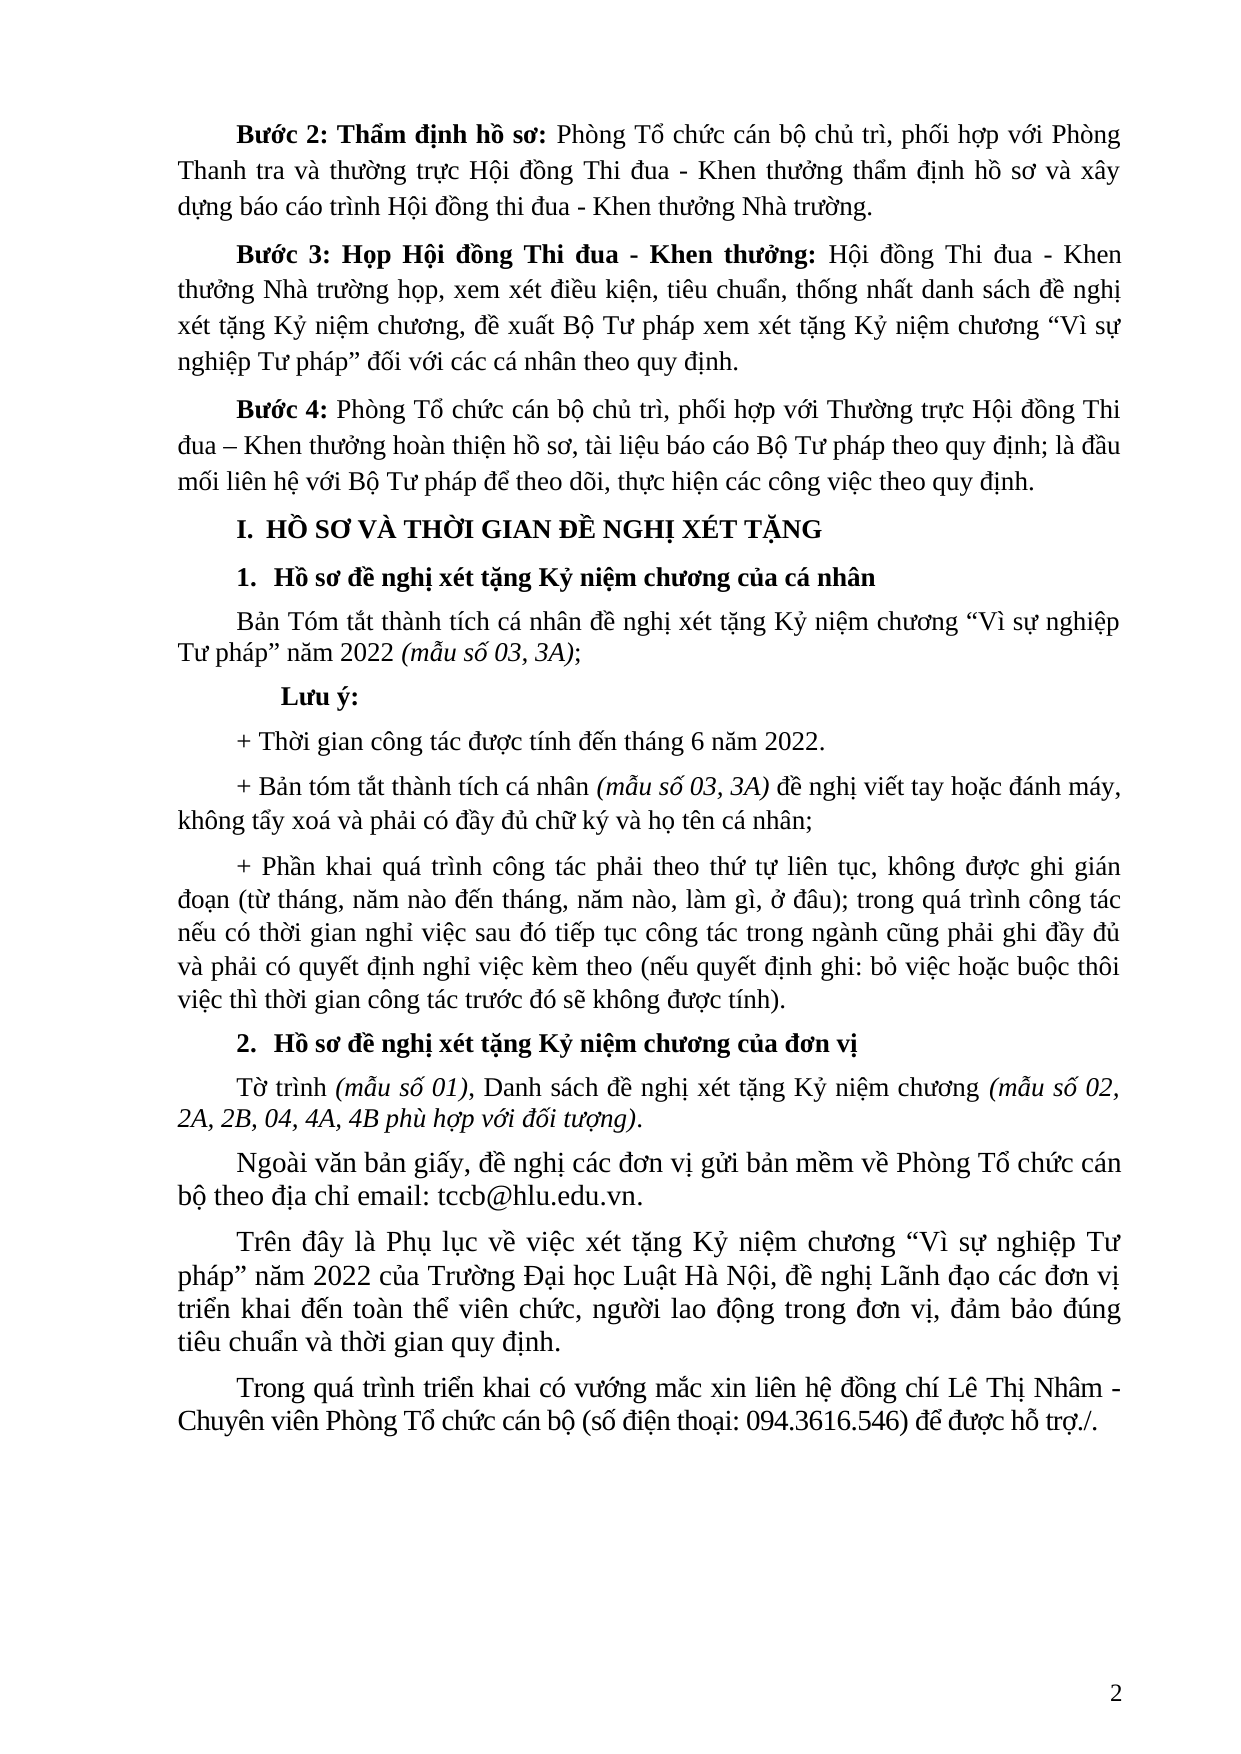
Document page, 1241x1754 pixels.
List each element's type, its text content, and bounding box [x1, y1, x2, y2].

text + Thời gian công tác được tính đến tháng 6 năm 2022. [177, 723, 1122, 757]
text Tờ trình (mẫu số 01), Danh sách đề nghị xét tặng Kỷ niệm chương (mẫu số 02, 2A, 2B, 04, 4A, 4B phù hợp với đối tượng). [177, 1071, 1122, 1133]
text Trong quá trình triển khai có vướng mắc xin liên hệ đồng chí Lê Thị Nhâm - Chuyên viên Phòng Tổ chức cán bộ (số điện thoại: 094.3616.546) để được hỗ trợ./. [177, 1371, 1122, 1437]
list HỒ SƠ VÀ THỜI GIAN ĐỀ NGHỊ XÉT TẶNG [236, 513, 1122, 544]
text Bước 4: Phòng Tổ chức cán bộ chủ trì, phối hợp với Thường trực Hội đồng Thi đua – Khen thưởng hoàn thiện hồ sơ, tài liệu báo cáo Bộ Tư pháp theo quy định; là đầu mối liên hệ với Bộ Tư pháp để theo dõi, thực hiện các công việc theo quy định. [177, 393, 1122, 496]
text Bản Tóm tắt thành tích cá nhân đề nghị xét tặng Kỷ niệm chương “Vì sự nghiệp Tư pháp” năm 2022 (mẫu số 03, 3A); [177, 605, 1122, 667]
text + Phần khai quá trình công tác phải theo thứ tự liên tục, không được ghi gián đoạn (từ tháng, năm nào đến tháng, năm nào, làm gì, ở đâu); trong quá trình công tác nếu có thời gian nghỉ việc sau đó tiếp tục công tác trong ngành cũng phải ghi đầy đủ và phải có quyết định nghỉ việc kèm theo (nếu quyết định ghi: bỏ việc hoặc buộc thôi việc thì thời gian công tác trước đó sẽ không được tính). [177, 848, 1122, 1015]
text Bước 3: Họp Hội đồng Thi đua - Khen thưởng: Hội đồng Thi đua - Khen thưởng Nhà trường họp, xem xét điều kiện, tiêu chuẩn, thống nhất danh sách đề nghị xét tặng Kỷ niệm chương, đề xuất Bộ Tư pháp xem xét tặng Kỷ niệm chương “Vì sự nghiệp Tư pháp” đối với các cá nhân theo quy định. [177, 238, 1122, 376]
text + Bản tóm tắt thành tích cá nhân (mẫu số 03, 3A) đề nghị viết tay hoặc đánh máy, không tẩy xoá và phải có đầy đủ chữ ký và họ tên cá nhân; [177, 769, 1122, 836]
text Trên đây là Phụ lục về việc xét tặng Kỷ niệm chương “Vì sự nghiệp Tư pháp” năm 2022 của Trường Đại học Luật Hà Nội, đề nghị Lãnh đạo các đơn vị triển khai đến toàn thể viên chức, người lao động trong đơn vị, đảm bảo đúng tiêu chuẩn và thời gian quy định. [177, 1225, 1122, 1358]
list Hồ sơ đề nghị xét tặng Kỷ niệm chương của cá nhân [236, 561, 1122, 592]
text Bước 2: Thẩm định hồ sơ: Phòng Tổ chức cán bộ chủ trì, phối hợp với Phòng Thanh tra và thường trực Hội đồng Thi đua - Khen thưởng thẩm định hồ sơ và xây dựng báo cáo trình Hội đồng thi đua - Khen thưởng Nhà trường. [177, 118, 1122, 221]
list Hồ sơ đề nghị xét tặng Kỷ niệm chương của đơn vị [236, 1027, 1122, 1058]
text Ngoài văn bản giấy, đề nghị các đơn vị gửi bản mềm về Phòng Tổ chức cán bộ theo địa chỉ email: tccb@hlu.edu.vn. [177, 1146, 1122, 1212]
text Lưu ý: [177, 679, 1122, 711]
